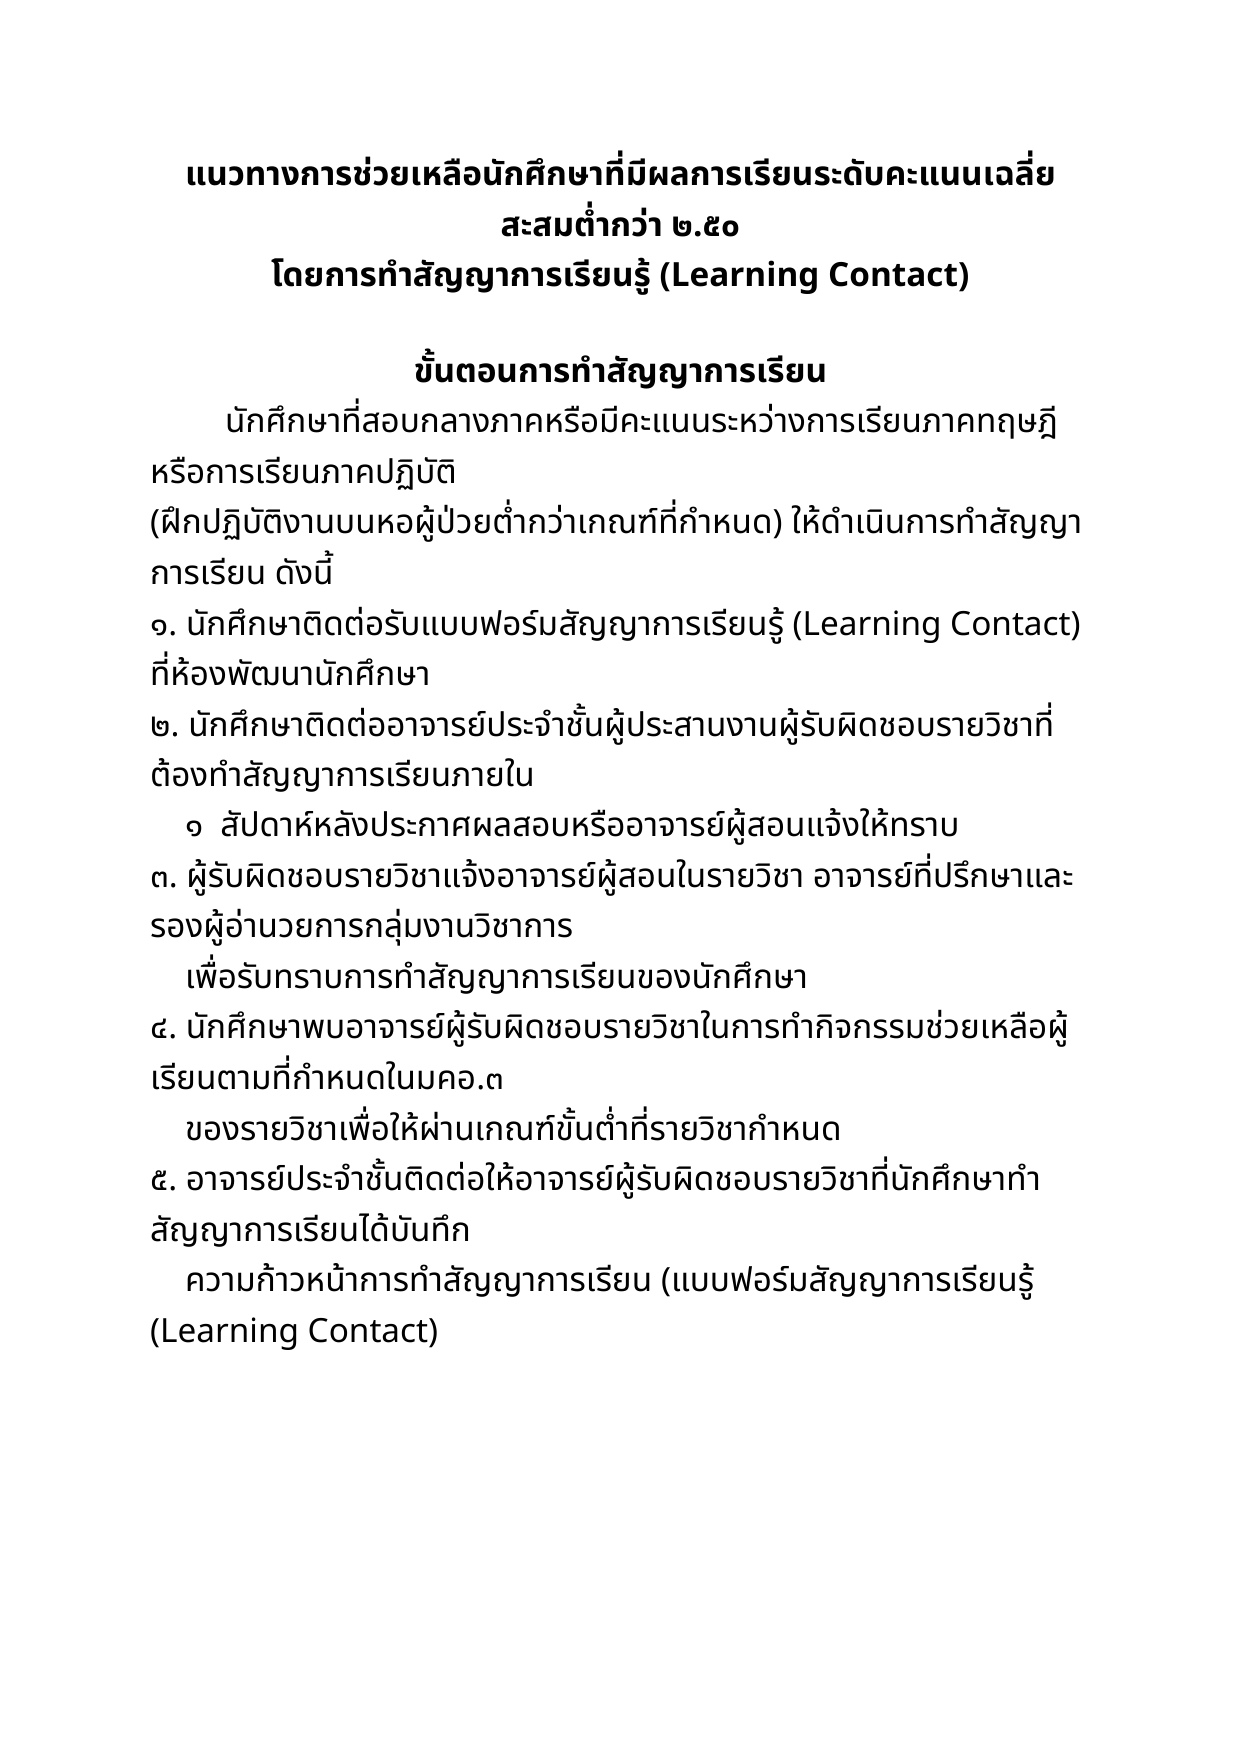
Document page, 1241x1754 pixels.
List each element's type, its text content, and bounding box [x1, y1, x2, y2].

text นักศึกษาที่สอบกลางภาคหรือมีคะแนนระหว่างการเรียนภาคทฤษฎี หรือการเรียนภาคปฏิบัติ [150, 397, 1090, 498]
text ๔. นักศึกษาพบอาจารย์ผู้รับผิดชอบรายวิชาในการทำกิจกรรมช่วยเหลือผู้เรียนตามที่กำหนดในมคอ.๓ [150, 1003, 1090, 1104]
text ของรายวิชาเพื่อให้ผ่านเกณฑ์ขั้นต่ำที่รายวิชากำหนด [150, 1104, 1090, 1155]
text ๓. ผู้รับผิดชอบรายวิชาแจ้งอาจารย์ผู้สอนในรายวิชา อาจารย์ที่ปรึกษาและรองผู้อ่านวยการกลุ่มงานวิชาการ [150, 852, 1090, 953]
text ขั้นตอนการทำสัญญาการเรียน [150, 347, 1090, 397]
text โดยการทำสัญญาการเรียนรู้ (Learning Contact) [150, 251, 1090, 302]
text ความก้าวหน้าการทำสัญญาการเรียน (แบบฟอร์มสัญญาการเรียนรู้ (Learning Contact) [150, 1256, 1090, 1352]
text แนวทางการช่วยเหลือนักศึกษาที่มีผลการเรียนระดับคะแนนเฉลี่ยสะสมต่ำกว่า ๒.๕๐ [150, 150, 1090, 251]
text ๒. นักศึกษาติดต่ออาจารย์ประจำชั้นผู้ประสานงานผู้รับผิดชอบรายวิชาที่ต้องทำสัญญาการเรียนภายใน [150, 700, 1090, 801]
text ๕. อาจารย์ประจำชั้นติดต่อให้อาจารย์ผู้รับผิดชอบรายวิชาที่นักศึกษาทำสัญญาการเรียนได้บันทึก [150, 1155, 1090, 1256]
text (ฝึกปฏิบัติงานบนหอผู้ป่วยต่ำกว่าเกณฑ์ที่กำหนด) ให้ดำเนินการทำสัญญาการเรียน ดังนี้ [150, 498, 1090, 599]
text เพื่อรับทราบการทำสัญญาการเรียนของนักศึกษา [150, 953, 1090, 1003]
text ๑. นักศึกษาติดต่อรับแบบฟอร์มสัญญาการเรียนรู้ (Learning Contact) ที่ห้องพัฒนานักศึกษา [150, 599, 1090, 700]
text ๑ สัปดาห์หลังประกาศผลสอบหรืออาจารย์ผู้สอนแจ้งให้ทราบ [150, 801, 1090, 852]
